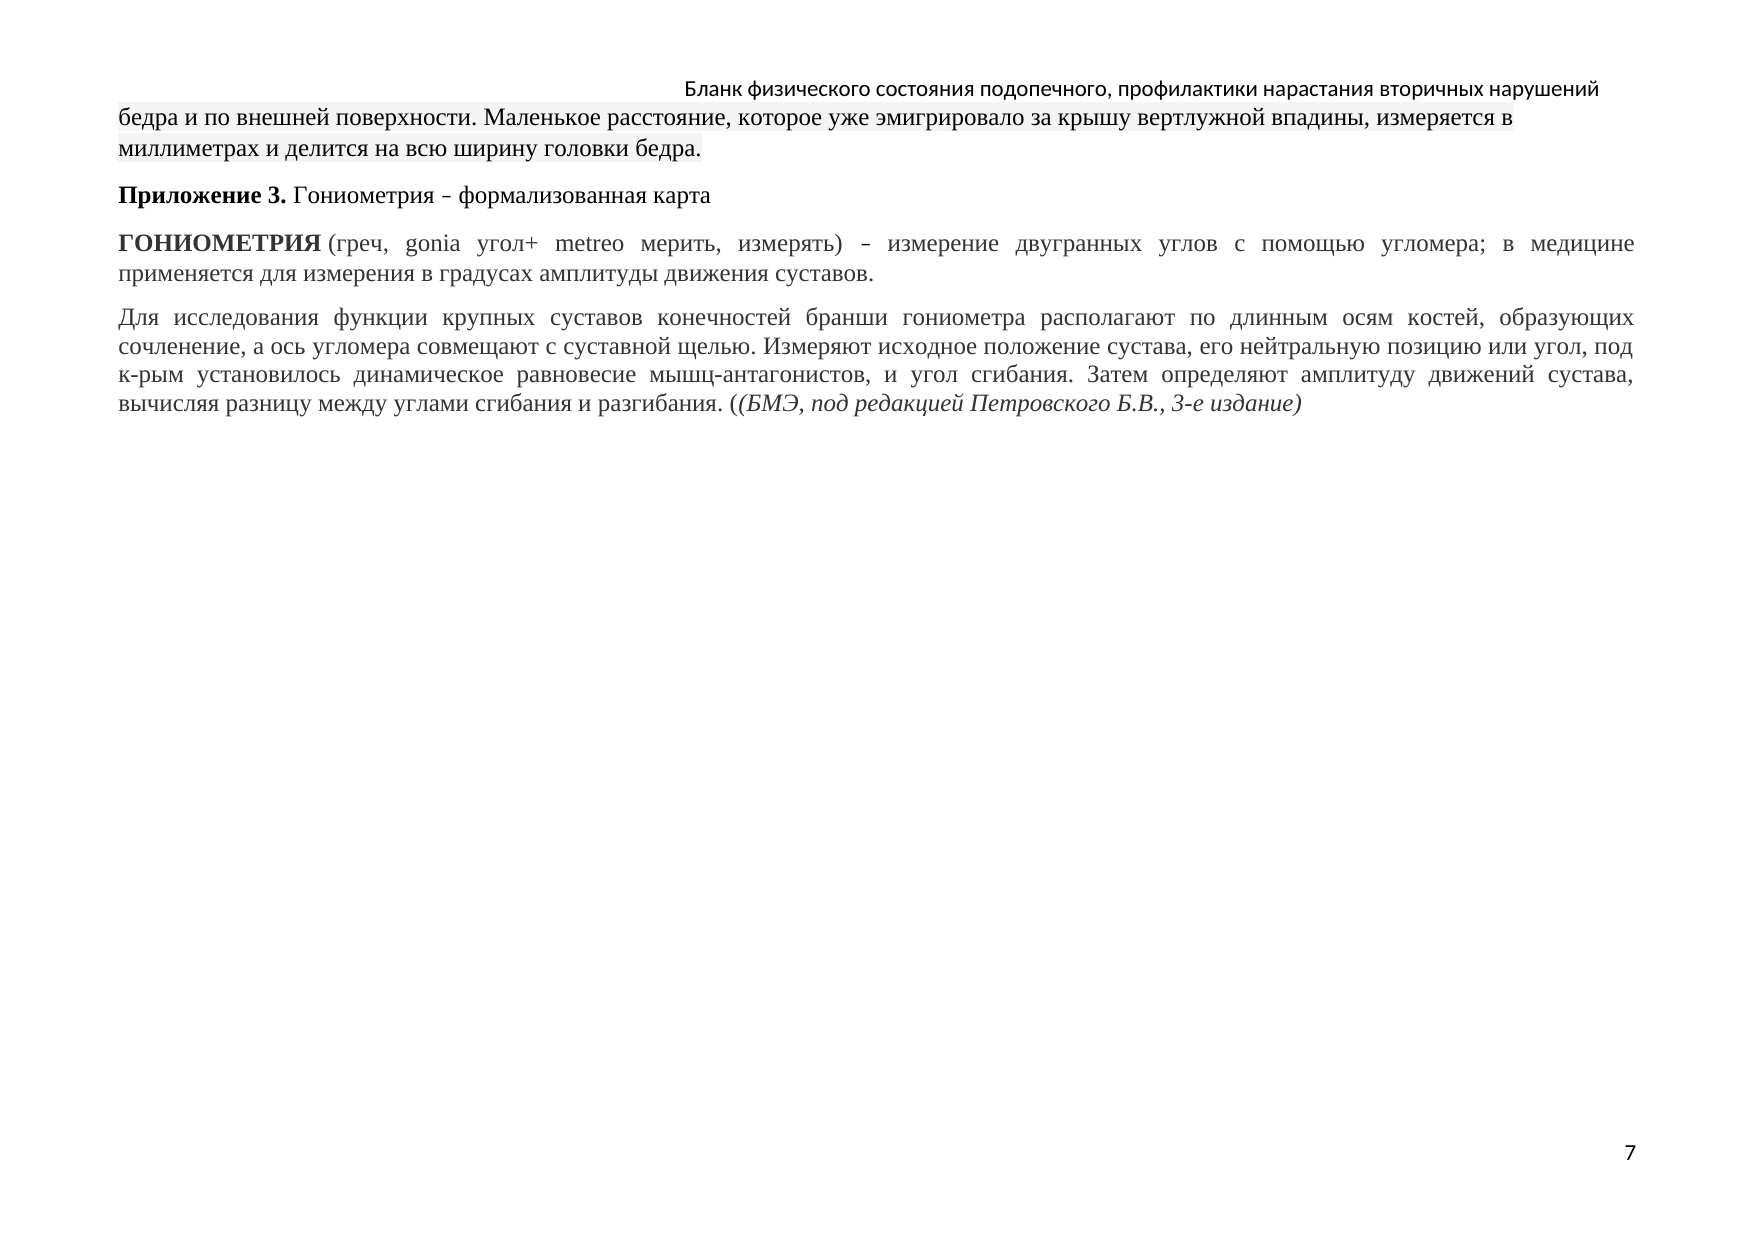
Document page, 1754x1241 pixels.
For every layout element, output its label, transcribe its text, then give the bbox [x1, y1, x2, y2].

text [118, 102, 1636, 162]
text ГОНИОМЕТРИЯ (греч, gonia угол+ metreo мерить, измерять) – измерение двугранных углов с помощью угломера; в медицине применяется для измерения в градусах амплитуды движения суставов. [118, 228, 1636, 286]
text Приложение 3. Гониометрия – формализованная карта [118, 181, 1636, 209]
text Для исследования функции крупных суставов конечностей бранши гониометра располагают по длинным осям костей, образующих сочленение, а ось угломера совмещают с суставной щелью. Измеряют исходное положение сустава, его нейтральную позицию или угол, под к-рым установилось динамическое равновесие мышц-антагонистов, и угол сгибания. Затем определяют амплитуду движений сустава, вычисляя разницу между углами сгибания и разгибания. ((БМЭ, под редакцией Петровского Б.В., 3-е издание) [118, 302, 1636, 417]
